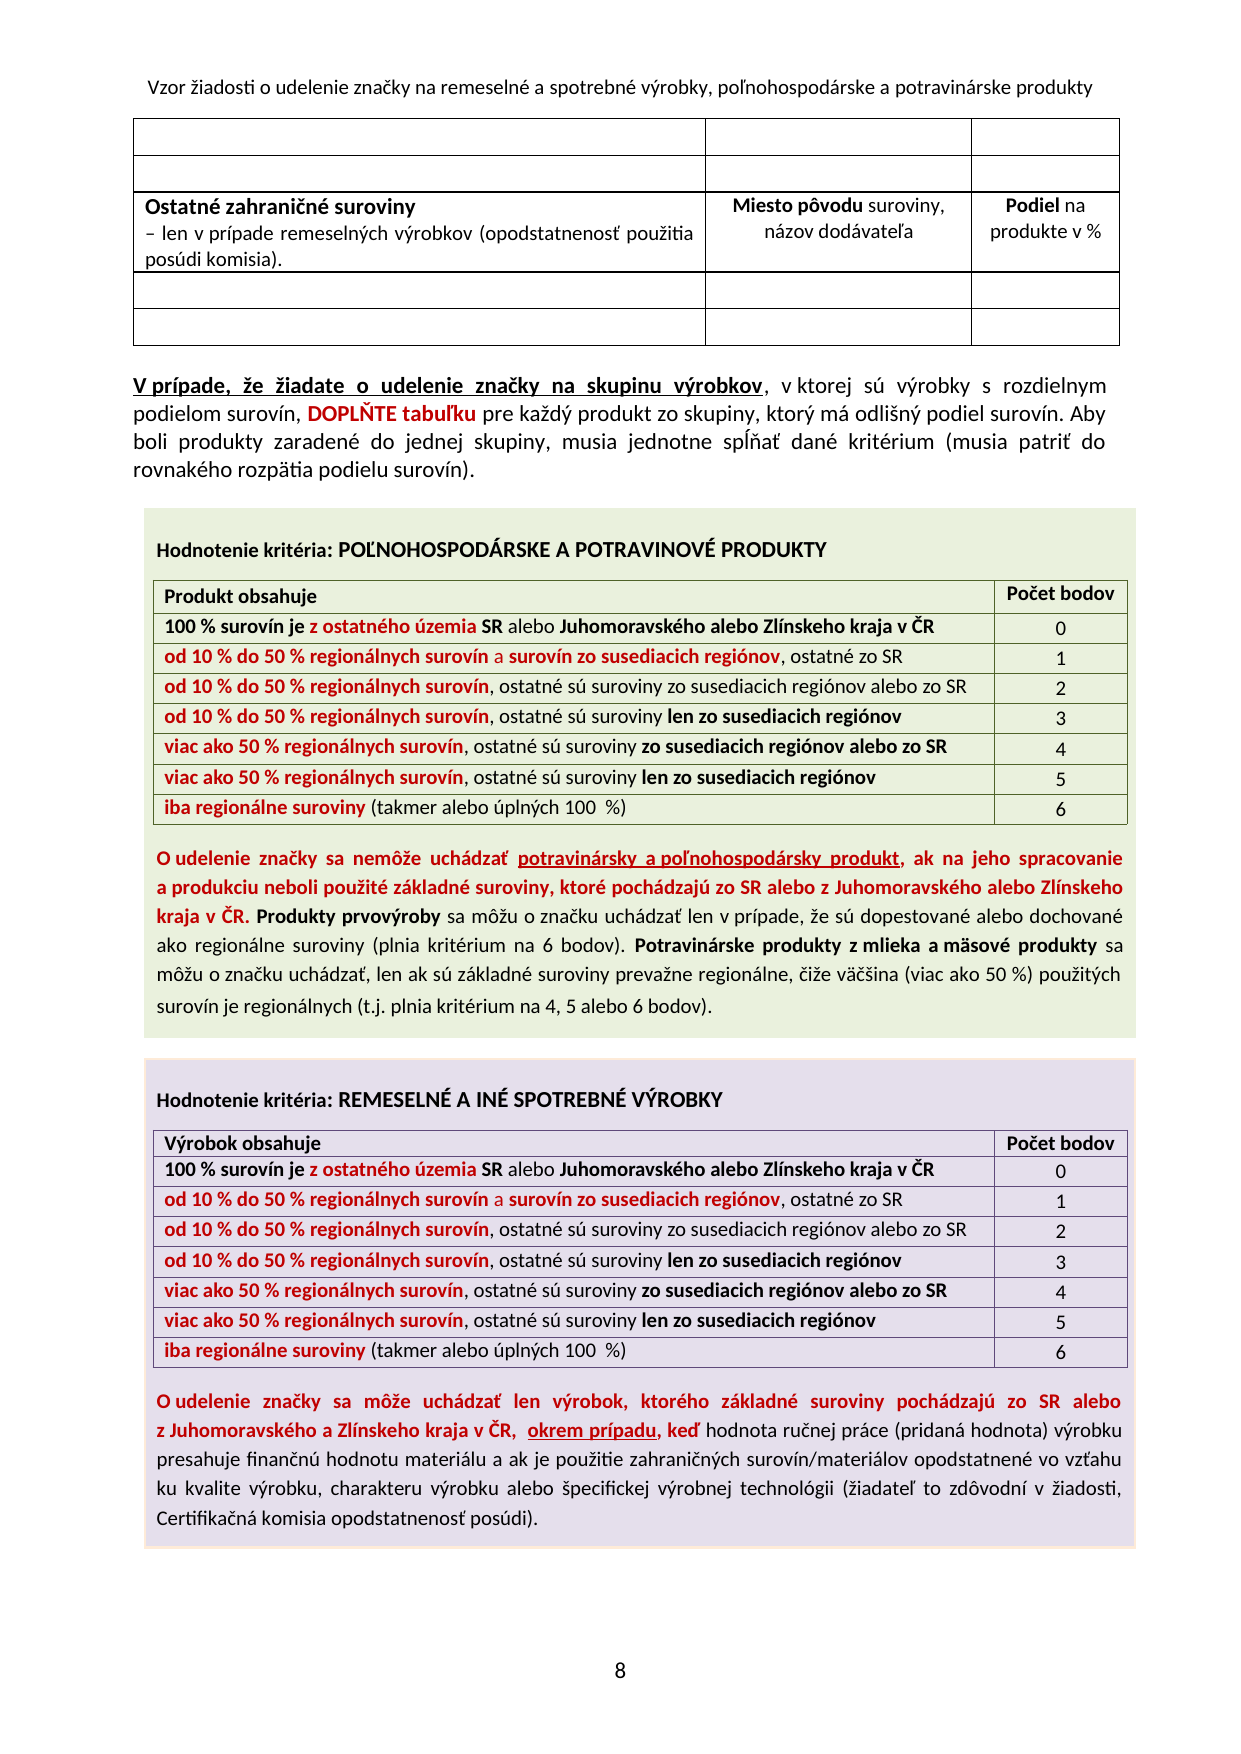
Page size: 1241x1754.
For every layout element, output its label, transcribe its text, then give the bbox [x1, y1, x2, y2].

table_cell [972, 119, 1119, 155]
table_cell [706, 273, 971, 308]
table_cell [706, 119, 971, 155]
table_header Hodnotenie kritéria: REMESELNÉ A INÉ SPOTREBNÉ VÝROBKY O udelenie značky sa môže uchádzať len výrobok, ktorého základné suroviny pochádzajú zo SR alebo z Juhomoravského a Zlínskeho kraja v ČR, okrem prípadu, keď hodnota ručnej práce (pridaná hodnota) výrobku presahuje finančnú hodnotu materiálu a ak je použitie zahraničných surovín/materiálov opodstatnené vo vzťahu ku kvalite výrobku, charakteru výrobku alebo špecifickej výrobnej technológii (žiadateľ to zdôvodní v žiadosti, Certifikačná komisia opodstatnenosť posúdi). [146, 1060, 1134, 1546]
table_cell [972, 156, 1119, 191]
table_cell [972, 193, 1119, 271]
table_cell [134, 273, 705, 308]
table_cell [134, 156, 705, 191]
text V prípade, že žiadate o udelenie značky na skupinu výrobkov, v ktorej sú výrobky s rozdielnym podielom surovín, DOPLŇTE tabuľku pre každý produkt zo skupiny, ktorý má odlišný podiel surovín. Aby boli produkty zaradené do jednej skupiny, musia jednotne spĺňať dané kritérium (musia patriť do rovnakého rozpätia podielu surovín). [133, 371, 1107, 483]
table_cell [972, 273, 1119, 308]
table_cell [134, 119, 705, 155]
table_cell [706, 193, 971, 271]
table_cell [706, 309, 971, 345]
table_cell [972, 309, 1119, 345]
table_cell [706, 156, 971, 191]
table_cell [134, 309, 705, 345]
table_header Hodnotenie kritéria: POĽNOHOSPODÁRSKE A POTRAVINOVÉ PRODUKTY O udelenie značky sa nemôže uchádzať potravinársky a poľnohospodársky produkt, ak na jeho spracovanie a produkciu neboli použité základné suroviny, ktoré pochádzajú zo SR alebo z Juhomoravského alebo Zlínskeho kraja v ČR. Produkty prvovýroby sa môžu o značku uchádzať len v prípade, že sú dopestované alebo dochované ako regionálne suroviny (plnia kritérium na 6 bodov). Potravinárske produkty z mlieka a mäsové produkty sa môžu o značku uchádzať, len ak sú základné suroviny prevažne regionálne, čiže väčšina (viac ako 50 %) použitých surovín je regionálnych (t.j. plnia kritérium na 4, 5 alebo 6 bodov). [146, 510, 1134, 1035]
table_cell Ostatné zahraničné suroviny – len v prípade remeselných výrobkov (opodstatnenosť použitia posúdi komisia). [134, 193, 705, 271]
